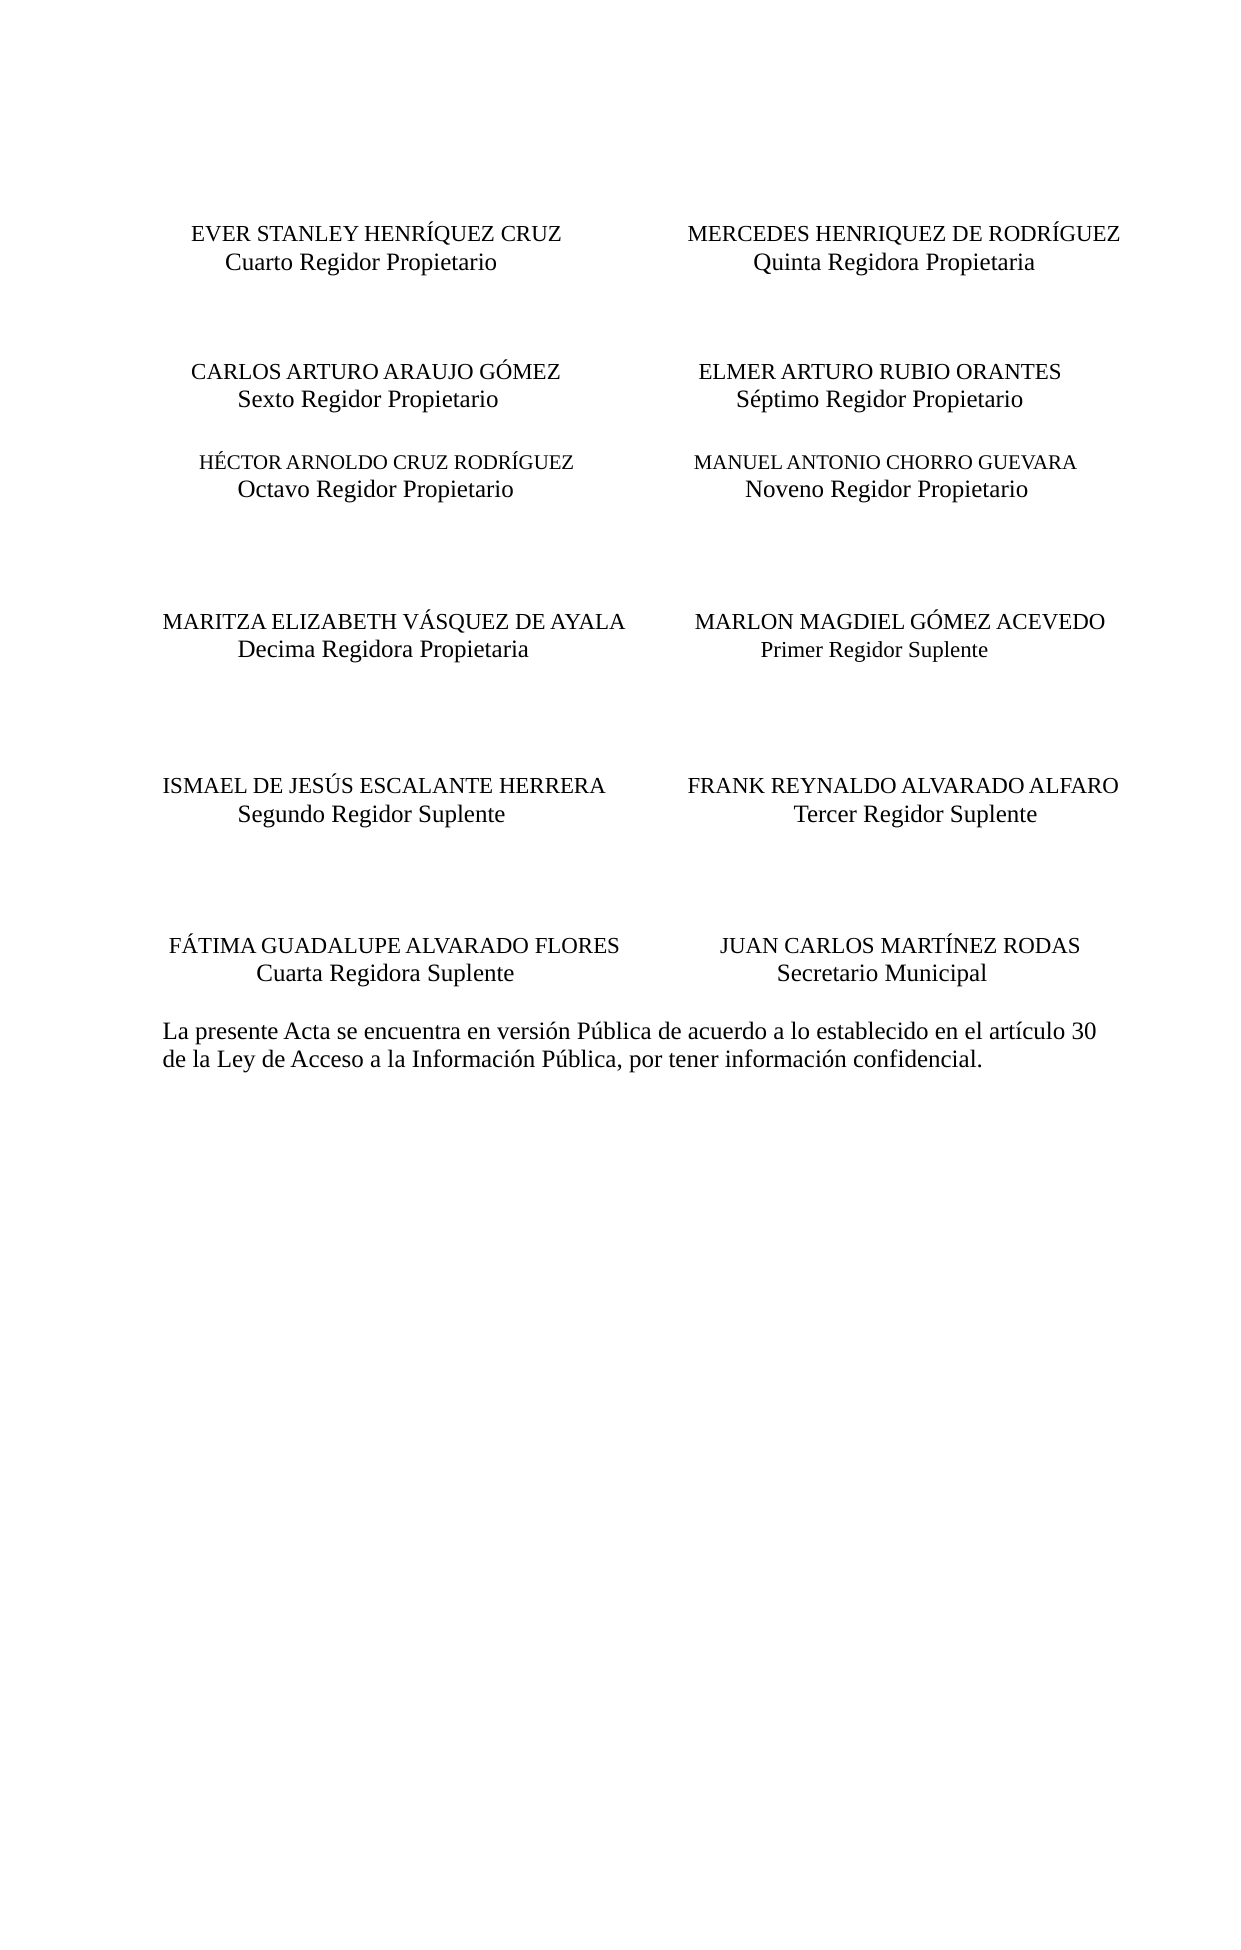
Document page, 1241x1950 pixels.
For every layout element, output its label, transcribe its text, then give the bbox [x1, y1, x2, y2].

text EVER STANLEY HENRÍQUEZ CRUZ MERCEDES HENRIQUEZ DE RODRÍGUEZ [162, 220, 1122, 247]
text MARITZA ELIZABETH VÁSQUEZ DE AYALA MARLON MAGDIEL GÓMEZ ACEVEDO [162, 608, 1122, 634]
text Cuarta Regidora Suplente Secretario Municipal [162, 958, 1122, 987]
text HÉCTOR ARNOLDO CRUZ RODRÍGUEZ MANUEL ANTONIO CHORRO GUEVARA [162, 449, 1122, 474]
text CARLOS ARTURO ARAUJO GÓMEZ ELMER ARTURO RUBIO ORANTES [162, 358, 1122, 384]
text Sexto Regidor Propietario Séptimo Regidor Propietario [162, 384, 1122, 413]
text FÁTIMA GUADALUPE ALVARADO FLORES JUAN CARLOS MARTÍNEZ RODAS [162, 932, 1122, 958]
text ISMAEL DE JESÚS ESCALANTE HERRERA FRANK REYNALDO ALVARADO ALFARO [162, 772, 1122, 799]
text Cuarto Regidor Propietario Quinta Regidora Propietaria [162, 247, 1122, 275]
text Octavo Regidor Propietario Noveno Regidor Propietario [162, 474, 1122, 502]
list Decima Regidora Propietaria Primer Regidor Suplente [162, 634, 1117, 663]
text Segundo Regidor Suplente Tercer Regidor Suplente [162, 799, 1122, 827]
text La presente Acta se encuentra en versión Pública de acuerdo a lo establecido en el artículo 30 de la Ley de Acceso a la Información Pública, por tener información confidencial. [162, 1016, 1122, 1073]
